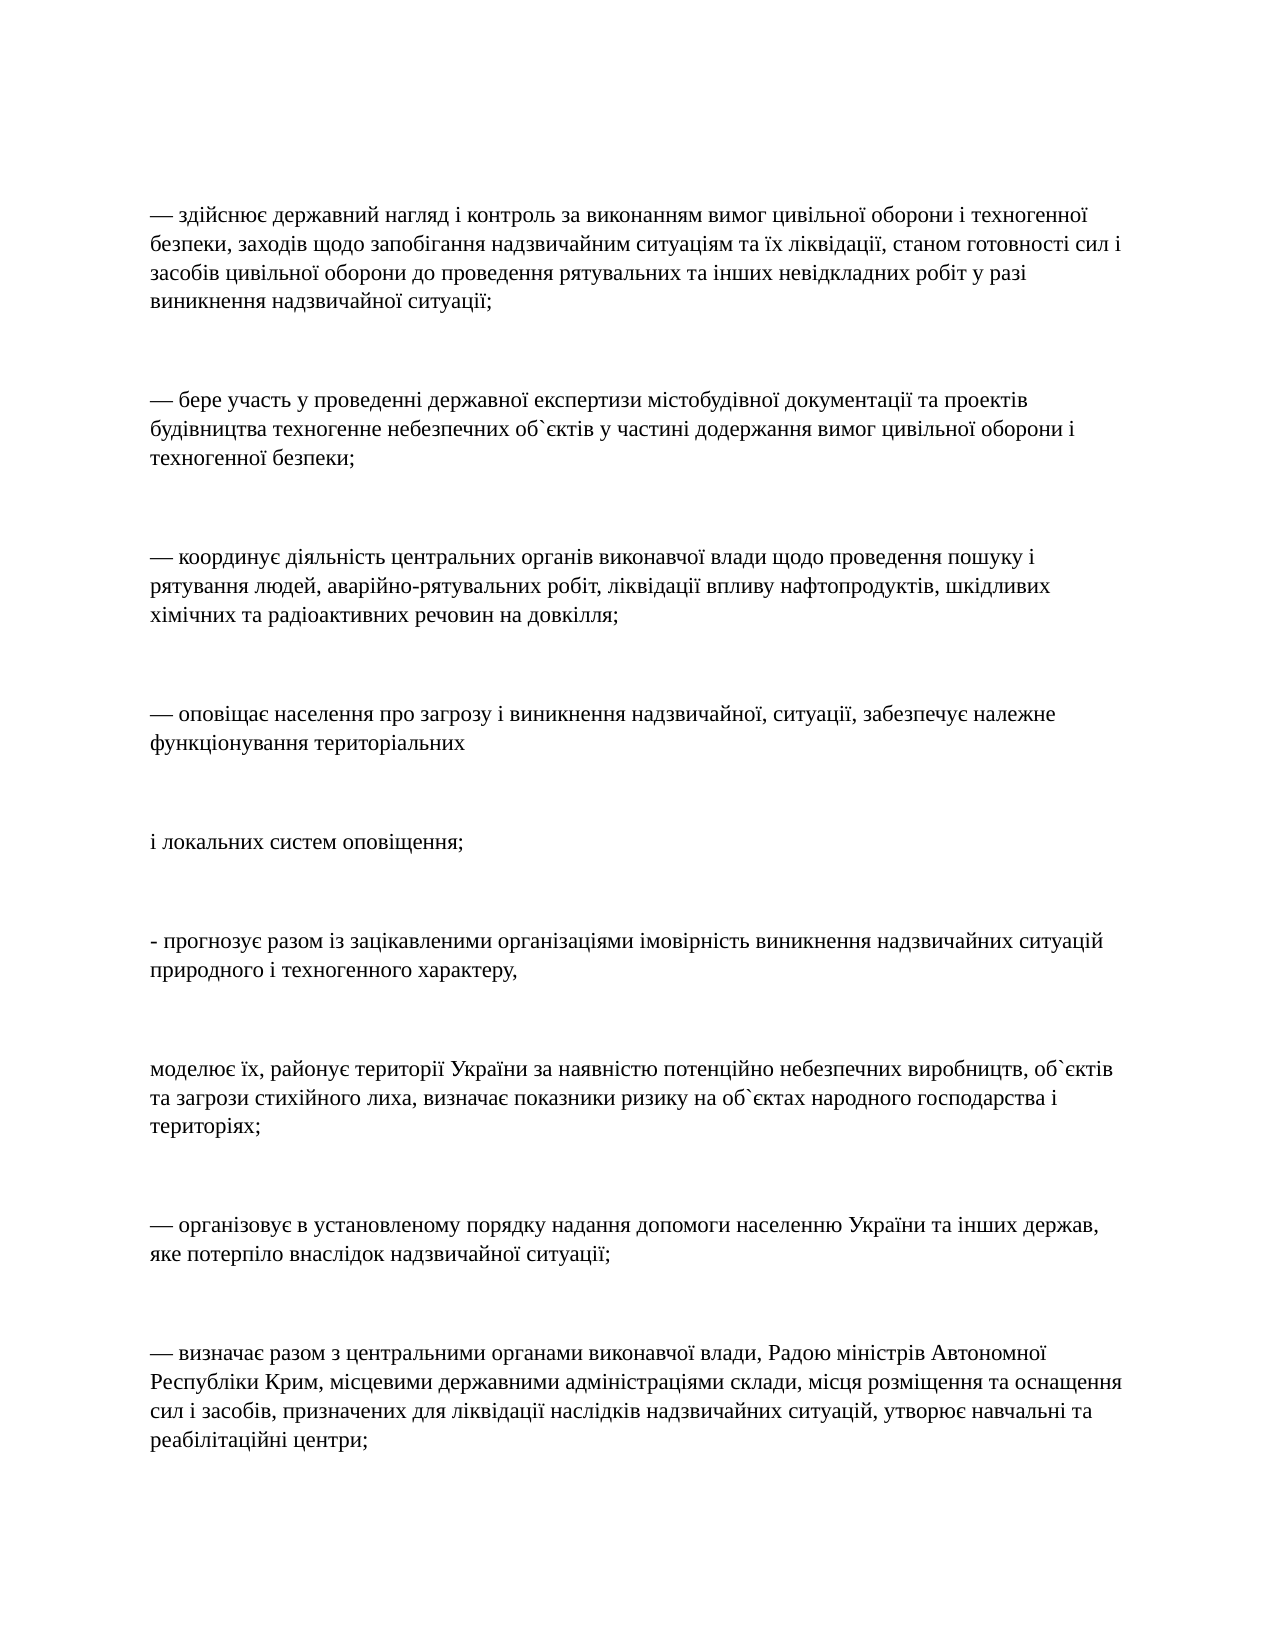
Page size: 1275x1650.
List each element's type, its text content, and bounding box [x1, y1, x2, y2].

text моделює їх, районує території України за наявністю потенційно небезпечних виробництв, об`єктів та загрози стихійного лиха, визначає показники ризику на об`єктах народного господарства і територіях; [150, 1053, 1125, 1139]
text — оповіщає населення про загрозу і виникнення надзвичайної, ситуації, забезпечує належне функціонування територіальних [150, 698, 1125, 756]
text — організовує в установленому порядку надання допомоги населенню України та інших держав, яке потерпіло внаслідок надзвичайної ситуації; [150, 1210, 1125, 1267]
text — визначає разом з центральними органами виконавчої влади, Радою міністрів Автономної Республіки Крим, місцевими державними адміністраціями склади, місця розміщення та оснащення сил і засобів, призначених для ліквідації наслідків надзвичайних ситуацій, утворює навчальні та реабілітаційні центри; [150, 1338, 1125, 1453]
text — здійснює державний нагляд і контроль за виконанням вимог цивільної оборони і техногенної безпеки, заходів щодо запобігання надзвичайним ситуаціям та їх ліквідації, станом готовності сил і засобів цивільної оборони до проведення рятувальних та інших невідкладних робіт у разі виникнення надзвичайної ситуації; [150, 199, 1125, 314]
text і локальних систем оповіщення; [150, 826, 1125, 855]
text — координує діяльність центральних органів виконавчої влади щодо проведення пошуку і рятування людей, аварійно-рятувальних робіт, ліквідації впливу нафтопродуктів, шкідливих хімічних та радіоактивних речовин на довкілля; [150, 542, 1125, 628]
text — бере участь у проведенні державної експертизи містобудівної документації та проектів будівництва техногенне небезпечних об`єктів у частині додержання вимог цивільної оборони і техногенної безпеки; [150, 385, 1125, 471]
text - прогнозує разом із зацікавленими організаціями імовірність виникнення надзвичайних ситуацій природного і техногенного характеру, [150, 925, 1125, 983]
